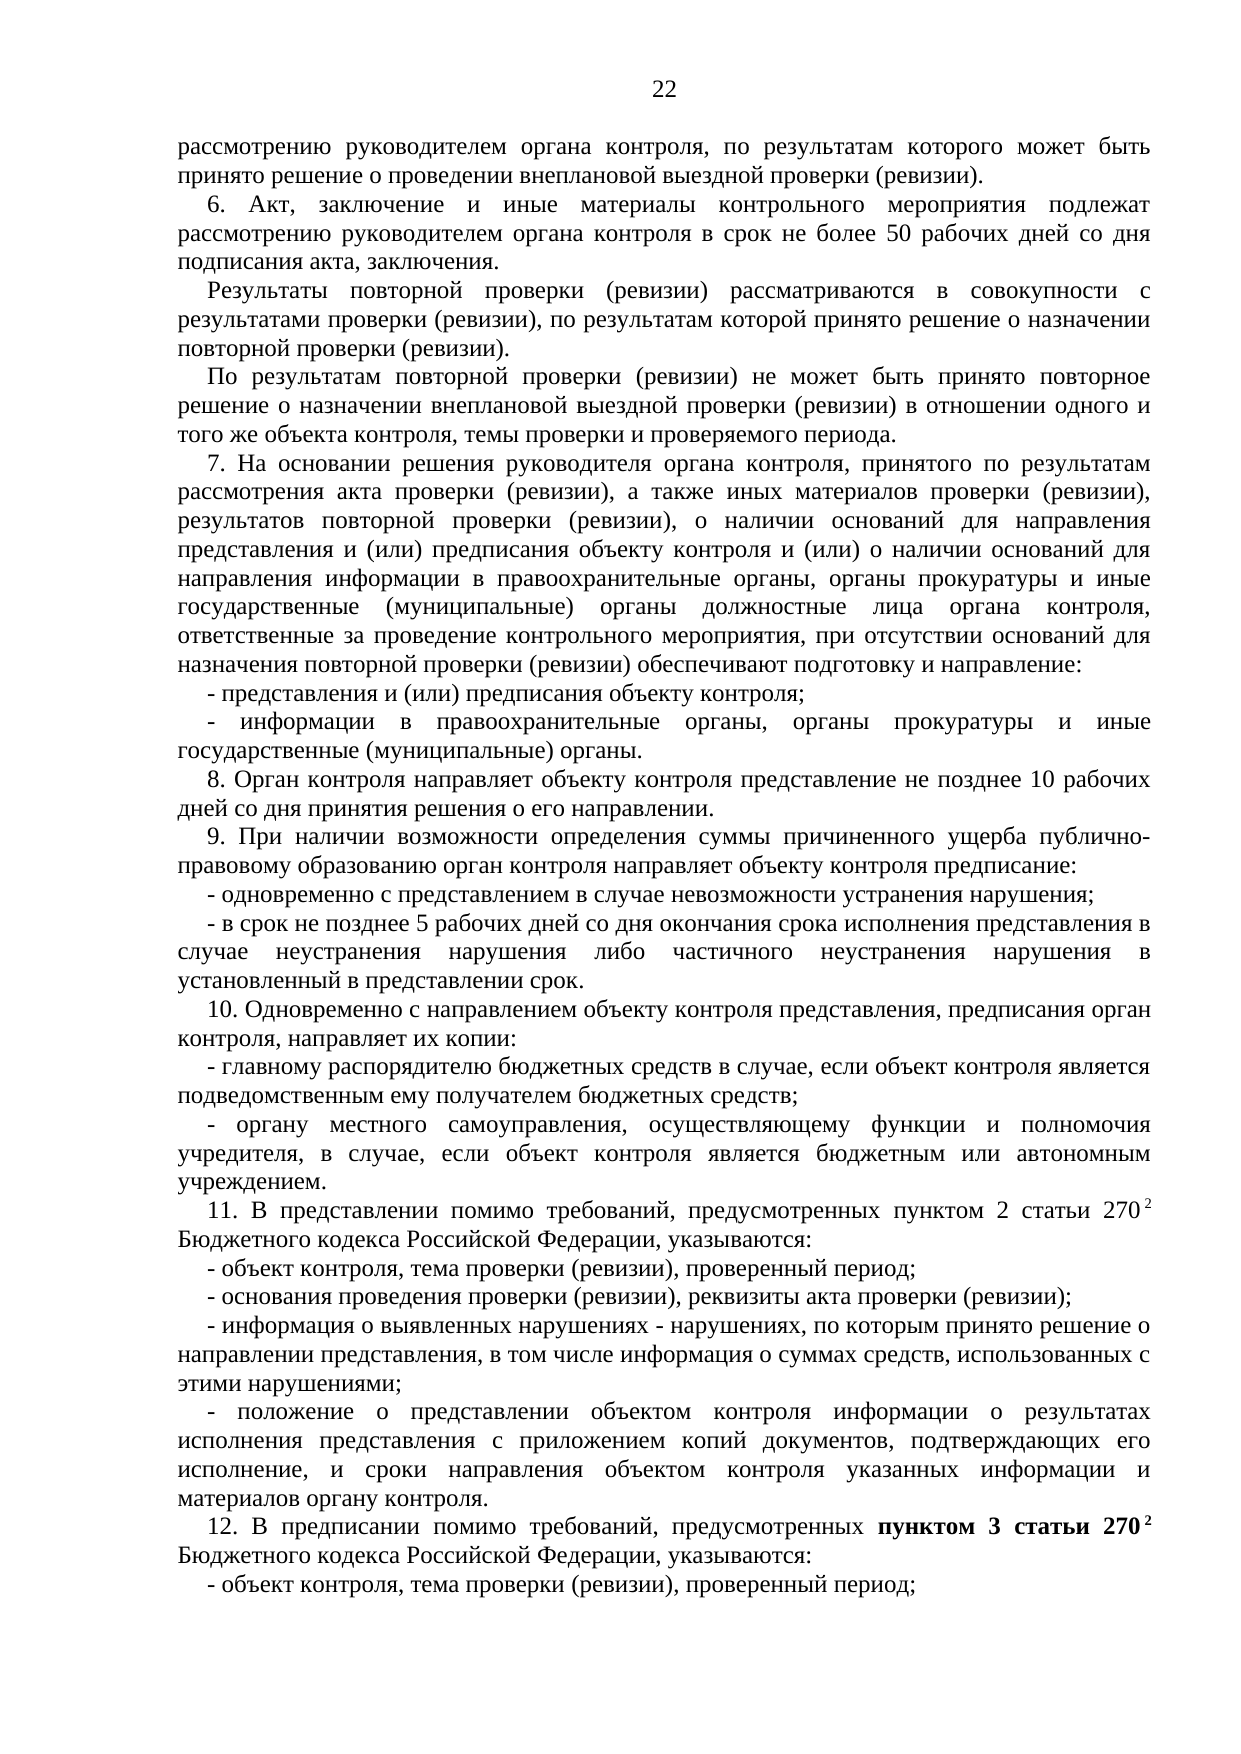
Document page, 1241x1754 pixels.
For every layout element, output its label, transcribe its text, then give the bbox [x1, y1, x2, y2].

text По результатам повторной проверки (ревизии) не может быть принято повторное решение о назначении внеплановой выездной проверки (ревизии) в отношении одного и того же объекта контроля, темы проверки и проверяемого периода. [177, 361, 1152, 448]
text - информация о выявленных нарушениях - нарушениях, по которым принято решение о направлении представления, в том числе информация о суммах средств, использованных с этими нарушениями; [177, 1310, 1152, 1396]
text 8. Орган контроля направляет объекту контроля представление не позднее 10 рабочих дней со дня принятия решения о его направлении. [177, 764, 1152, 821]
text 6. Акт, заключение и иные материалы контрольного мероприятия подлежат рассмотрению руководителем органа контроля в срок не более 50 рабочих дней со дня подписания акта, заключения. [177, 189, 1152, 275]
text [177, 131, 1152, 189]
text - объект контроля, тема проверки (ревизии), проверенный период; [177, 1569, 1152, 1598]
text 10. Одновременно с направлением объекту контроля представления, предписания орган контроля, направляет их копии: [177, 994, 1152, 1051]
text - информации в правоохранительные органы, органы прокуратуры и иные государственные (муниципальные) органы. [177, 706, 1152, 764]
text 11. В представлении помимо требований, предусмотренных пунктом 2 статьи 270 2 Бюджетного кодекса Российской Федерации, указываются: [177, 1195, 1152, 1253]
text - органу местного самоуправления, осуществляющему функции и полномочия учредителя, в случае, если объект контроля является бюджетным или автономным учреждением. [177, 1109, 1152, 1195]
text - одновременно с представлением в случае невозможности устранения нарушения; [177, 879, 1152, 908]
text 12. В предписании помимо требований, предусмотренных пунктом 3 статьи 270 2 Бюджетного кодекса Российской Федерации, указываются: [177, 1511, 1152, 1569]
text - главному распорядителю бюджетных средств в случае, если объект контроля является подведомственным ему получателем бюджетных средств; [177, 1051, 1152, 1109]
text 7. На основании решения руководителя органа контроля, принятого по результатам рассмотрения акта проверки (ревизии), а также иных материалов проверки (ревизии), результатов повторной проверки (ревизии), о наличии оснований для направления представления и (или) предписания объекту контроля и (или) о наличии оснований для направления информации в правоохранительные органы, органы прокуратуры и иные государственные (муниципальные) органы должностные лица органа контроля, ответственные за проведение контрольного мероприятия, при отсутствии оснований для назначения повторной проверки (ревизии) обеспечивают подготовку и направление: [177, 448, 1152, 678]
text 9. При наличии возможности определения суммы причиненного ущерба публично-правовому образованию орган контроля направляет объекту контроля предписание: [177, 821, 1152, 879]
text - представления и (или) предписания объекту контроля; [177, 678, 1152, 706]
text - объект контроля, тема проверки (ревизии), проверенный период; [177, 1253, 1152, 1281]
text - основания проведения проверки (ревизии), реквизиты акта проверки (ревизии); [177, 1281, 1152, 1310]
text - положение о представлении объектом контроля информации о результатах исполнения представления с приложением копий документов, подтверждающих его исполнение, и сроки направления объектом контроля указанных информации и материалов органу контроля. [177, 1396, 1152, 1511]
text Результаты повторной проверки (ревизии) рассматриваются в совокупности с результатами проверки (ревизии), по результатам которой принято решение о назначении повторной проверки (ревизии). [177, 275, 1152, 361]
text - в срок не позднее 5 рабочих дней со дня окончания срока исполнения представления в случае неустранения нарушения либо частичного неустранения нарушения в установленный в представлении срок. [177, 908, 1152, 994]
